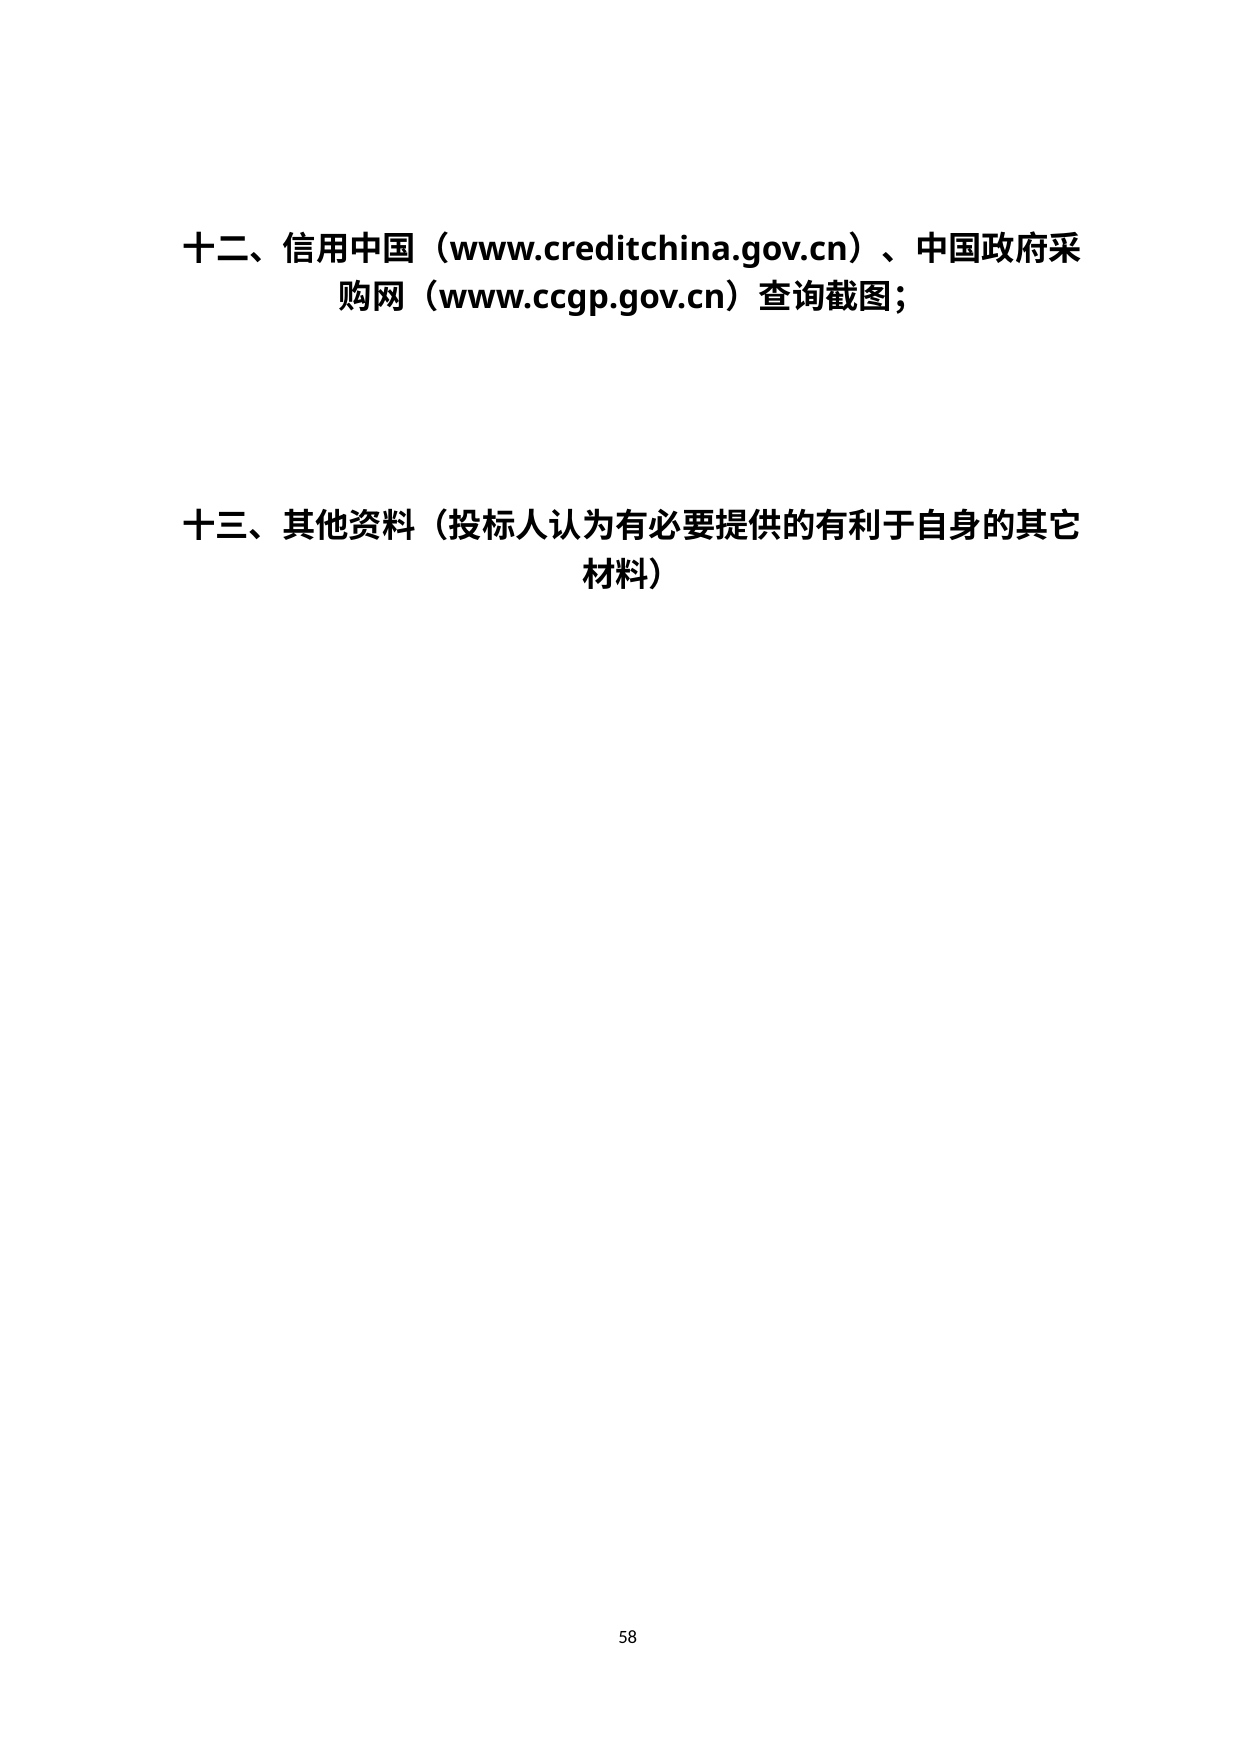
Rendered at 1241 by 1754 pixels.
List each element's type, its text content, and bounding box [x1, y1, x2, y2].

text 十三、其他资料（投标人认为有必要提供的有利于自身的其它材料） [177, 499, 1087, 596]
text 十二、信用中国（www.creditchina.gov.cn）、中国政府采购网（www.ccgp.gov.cn）查询截图； [177, 222, 1087, 319]
